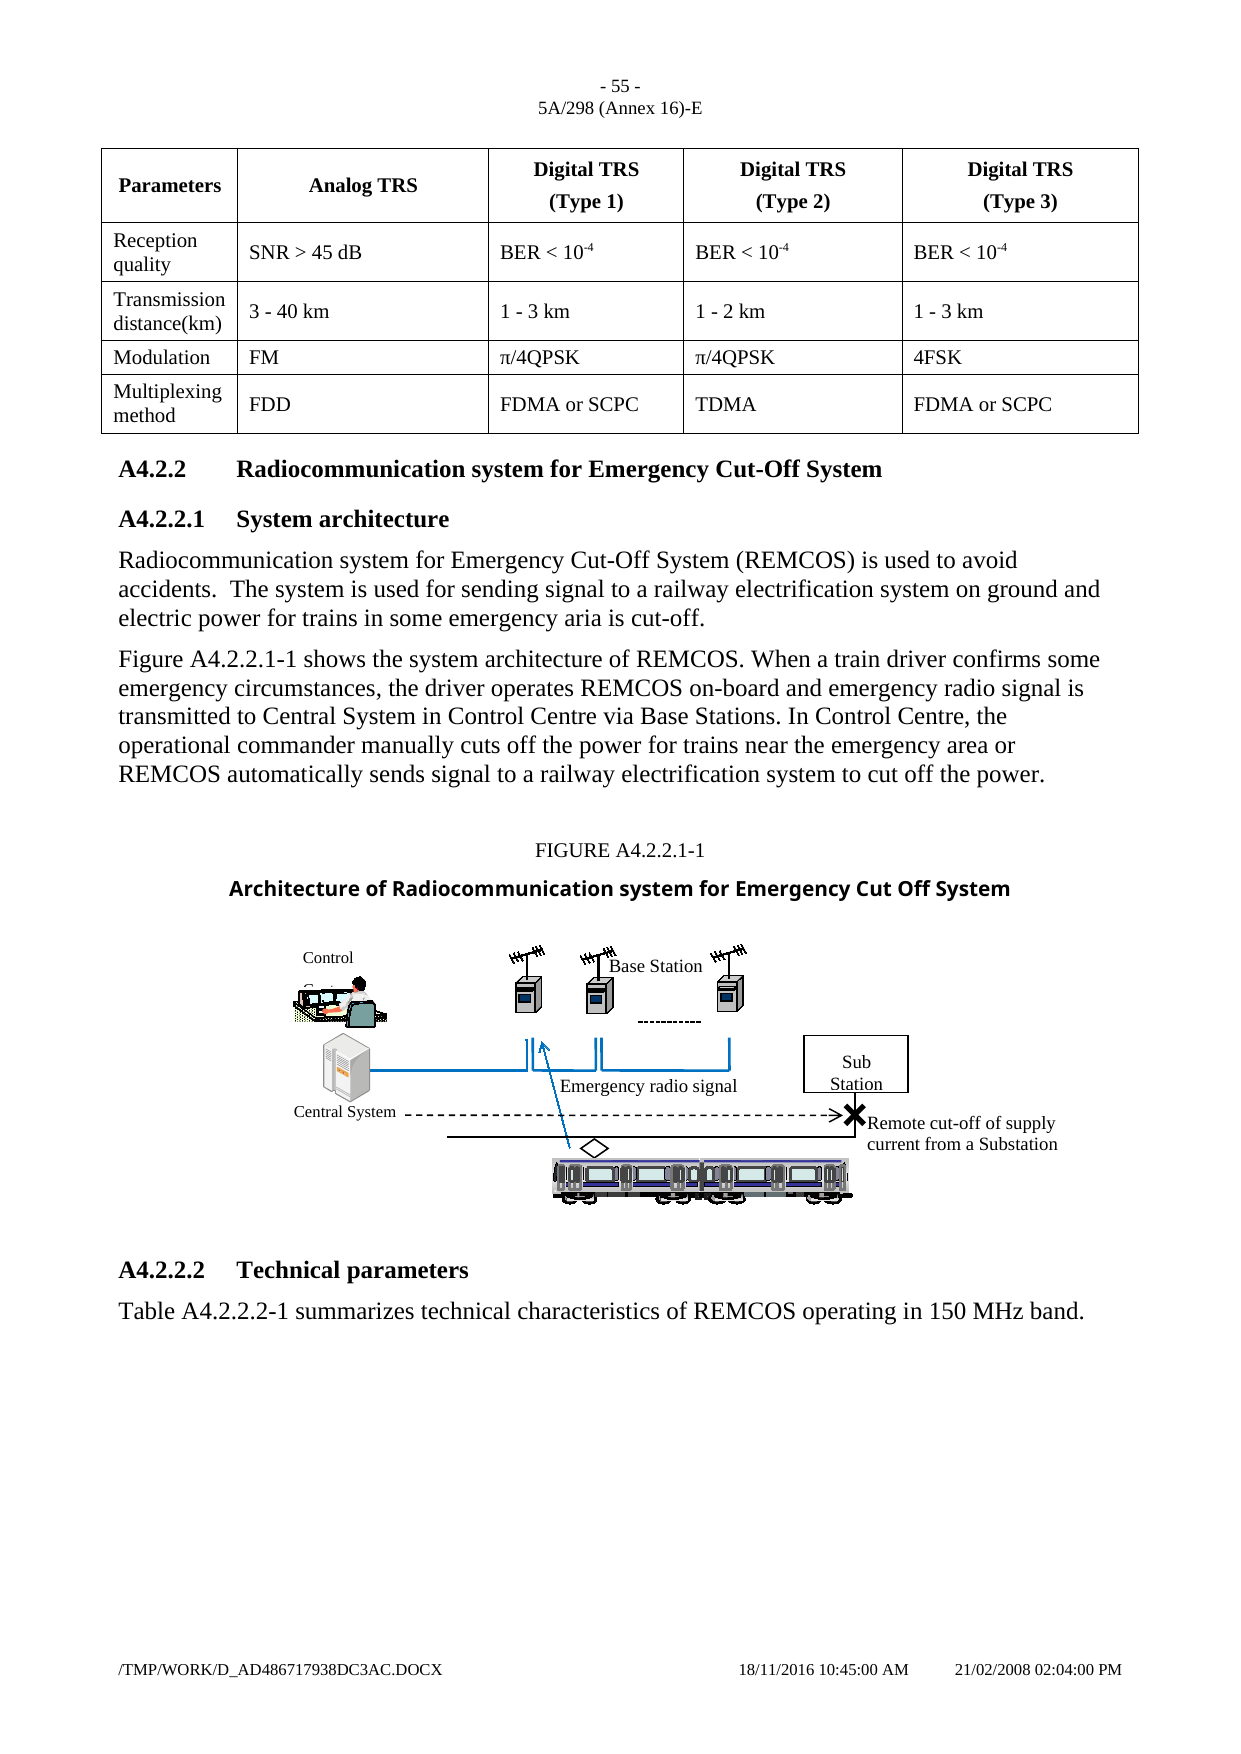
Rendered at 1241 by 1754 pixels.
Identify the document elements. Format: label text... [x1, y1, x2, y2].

title Architecture of Radiocommunication system for Emergency Cut Off System [118, 874, 1122, 903]
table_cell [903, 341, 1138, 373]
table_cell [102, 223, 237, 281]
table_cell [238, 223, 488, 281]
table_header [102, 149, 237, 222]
picture [294, 1007, 314, 1022]
picture [700, 1158, 849, 1197]
picture [661, 1194, 688, 1201]
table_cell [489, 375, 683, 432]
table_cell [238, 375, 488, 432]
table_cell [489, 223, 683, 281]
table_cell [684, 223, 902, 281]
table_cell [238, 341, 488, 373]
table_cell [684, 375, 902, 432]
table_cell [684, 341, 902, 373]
picture [552, 1158, 699, 1197]
picture [700, 1158, 741, 1162]
subtitle A4.2.2.1 System architecture [118, 504, 1122, 533]
text Radiocommunication system for Emergency Cut-Off System (REMCOS) is used to avoid accidents. The system is used for sending signal to a railway electrification system on ground and electric power for trains in some emergency aria is cut-off. [118, 545, 1122, 631]
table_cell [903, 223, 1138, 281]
subtitle A4.2.2 Radiocommunication system for Emergency Cut-Off System [118, 454, 1122, 483]
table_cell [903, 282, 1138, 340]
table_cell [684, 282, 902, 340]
text Table A4.2.2.2-1 summarizes technical characteristics of REMCOS operating in 150 MHz band. [118, 1296, 1122, 1325]
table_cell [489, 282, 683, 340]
text FIGURE A4.2.2.1-1 [118, 838, 1122, 862]
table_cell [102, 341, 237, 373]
subtitle A4.2.2.2 Technical parameters [118, 1255, 1122, 1283]
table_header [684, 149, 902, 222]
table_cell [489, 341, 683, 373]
picture [715, 1194, 743, 1201]
picture [567, 1194, 594, 1201]
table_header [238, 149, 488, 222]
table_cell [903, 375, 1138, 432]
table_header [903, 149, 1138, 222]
picture [811, 1194, 838, 1201]
picture [306, 1008, 317, 1017]
text Figure A4.2.2.1-1 shows the system architecture of REMCOS. When a train driver confirms some emergency circumstances, the driver operates REMCOS on-board and emergency radio signal is transmitted to Central System in Control Centre via Base Stations. In Control Centre, the operational commander manually cuts off the power for trains near the emergency area or REMCOS automatically sends signal to a railway electrification system to cut off the power. [118, 644, 1122, 788]
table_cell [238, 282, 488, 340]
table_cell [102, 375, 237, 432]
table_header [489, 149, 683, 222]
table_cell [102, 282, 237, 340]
